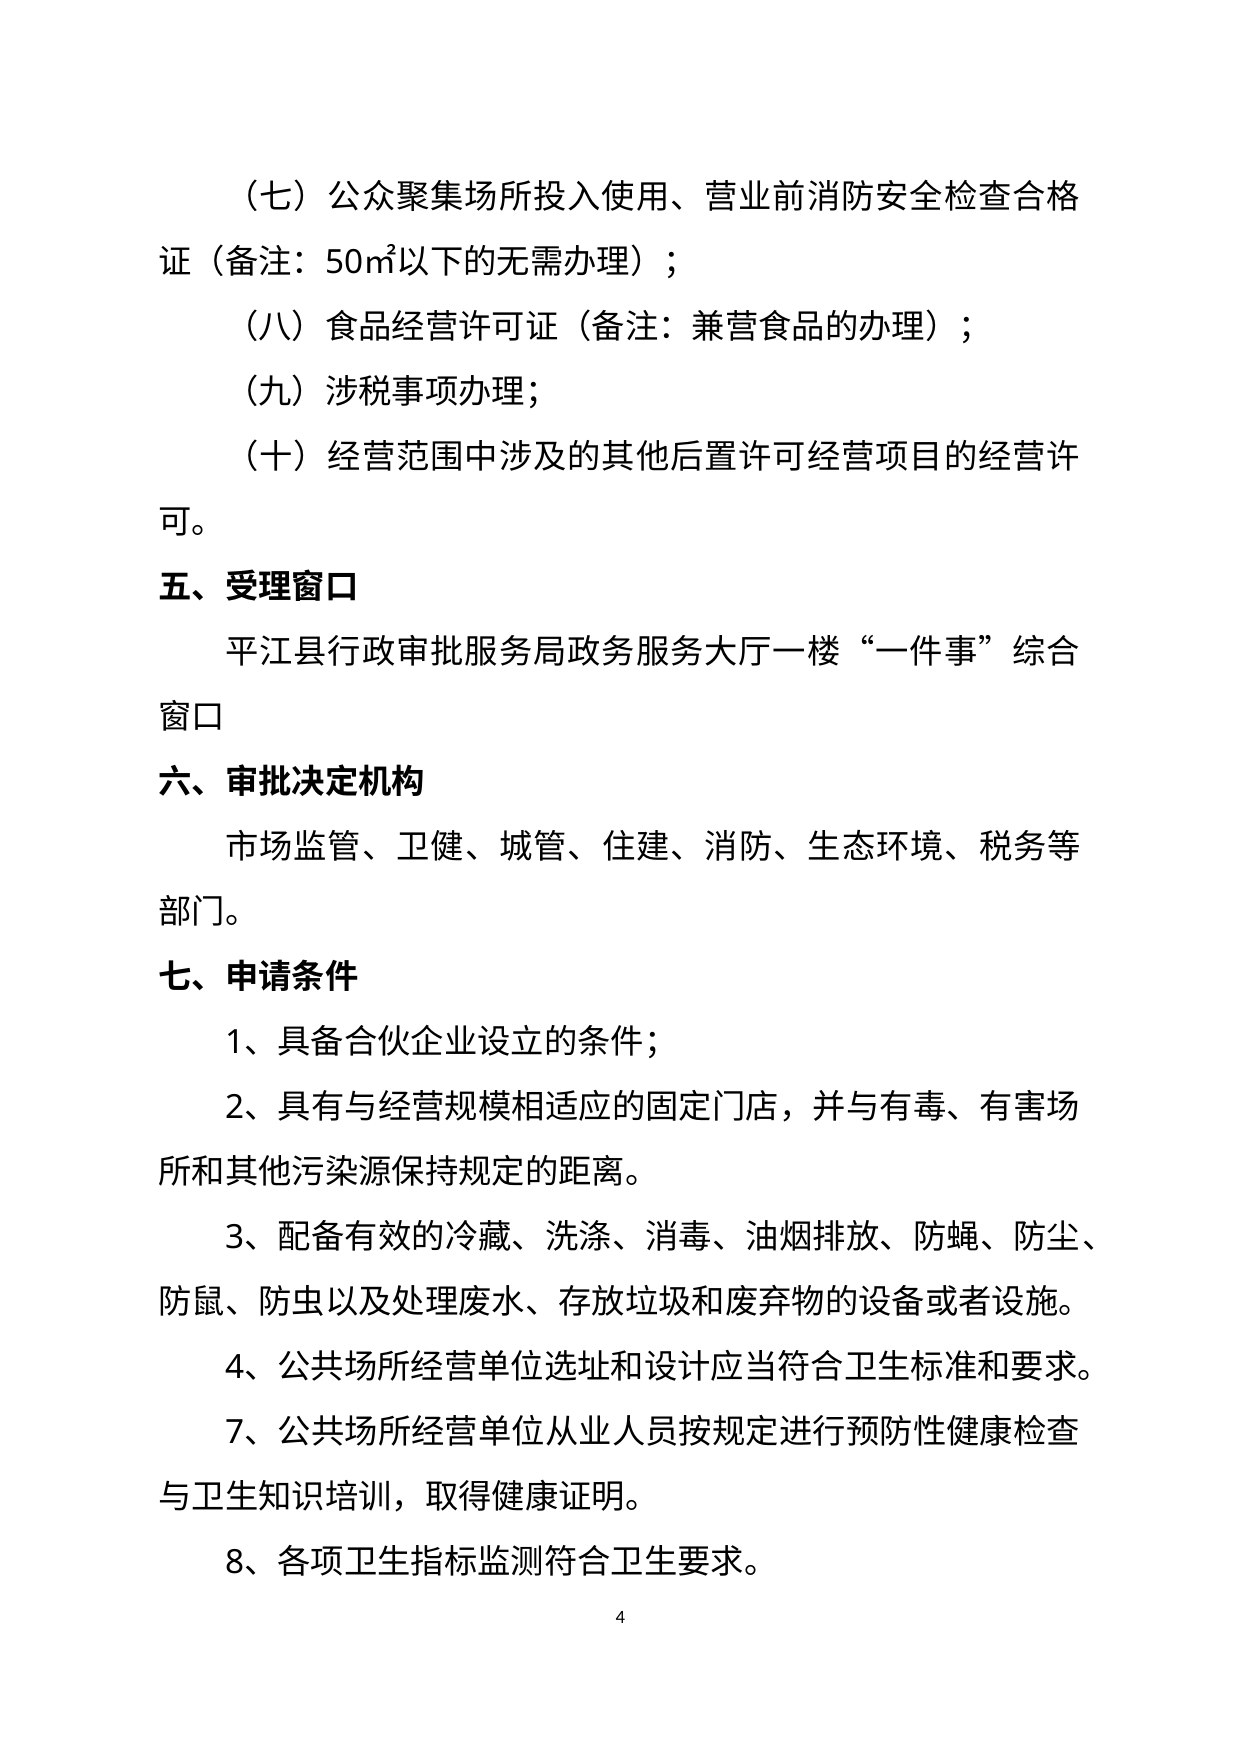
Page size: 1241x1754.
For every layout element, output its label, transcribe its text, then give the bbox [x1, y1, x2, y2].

text 7、公共场所经营单位从业人员按规定进行预防性健康检查与卫生知识培训，取得健康证明。 [158, 1397, 1082, 1527]
text （八）食品经营许可证（备注：兼营食品的办理）； [158, 292, 1082, 357]
text 1、具备合伙企业设立的条件； [158, 1007, 1082, 1072]
text 市场监管、卫健、城管、住建、消防、生态环境、税务等部门。 [158, 812, 1082, 942]
text 3、配备有效的冷藏、洗涤、消毒、油烟排放、防蝇、防尘、防鼠、防虫以及处理废水、存放垃圾和废弃物的设备或者设施。 [158, 1202, 1082, 1332]
text 平江县行政审批服务局政务服务大厅一楼“一件事”综合窗口 [158, 617, 1082, 747]
text 七、申请条件 [158, 942, 1082, 1007]
text （十）经营范围中涉及的其他后置许可经营项目的经营许可。 [158, 422, 1082, 552]
text 六、审批决定机构 [158, 747, 1082, 812]
text 4、公共场所经营单位选址和设计应当符合卫生标准和要求。 [158, 1332, 1082, 1397]
text （七）公众聚集场所投入使用、营业前消防安全检查合格证（备注：50㎡以下的无需办理）； [158, 162, 1082, 292]
text 2、具有与经营规模相适应的固定门店，并与有毒、有害场所和其他污染源保持规定的距离。 [158, 1072, 1082, 1202]
text （九）涉税事项办理； [158, 357, 1082, 422]
text 8、各项卫生指标监测符合卫生要求。 [158, 1527, 1082, 1592]
text 五、受理窗口 [158, 552, 1082, 617]
